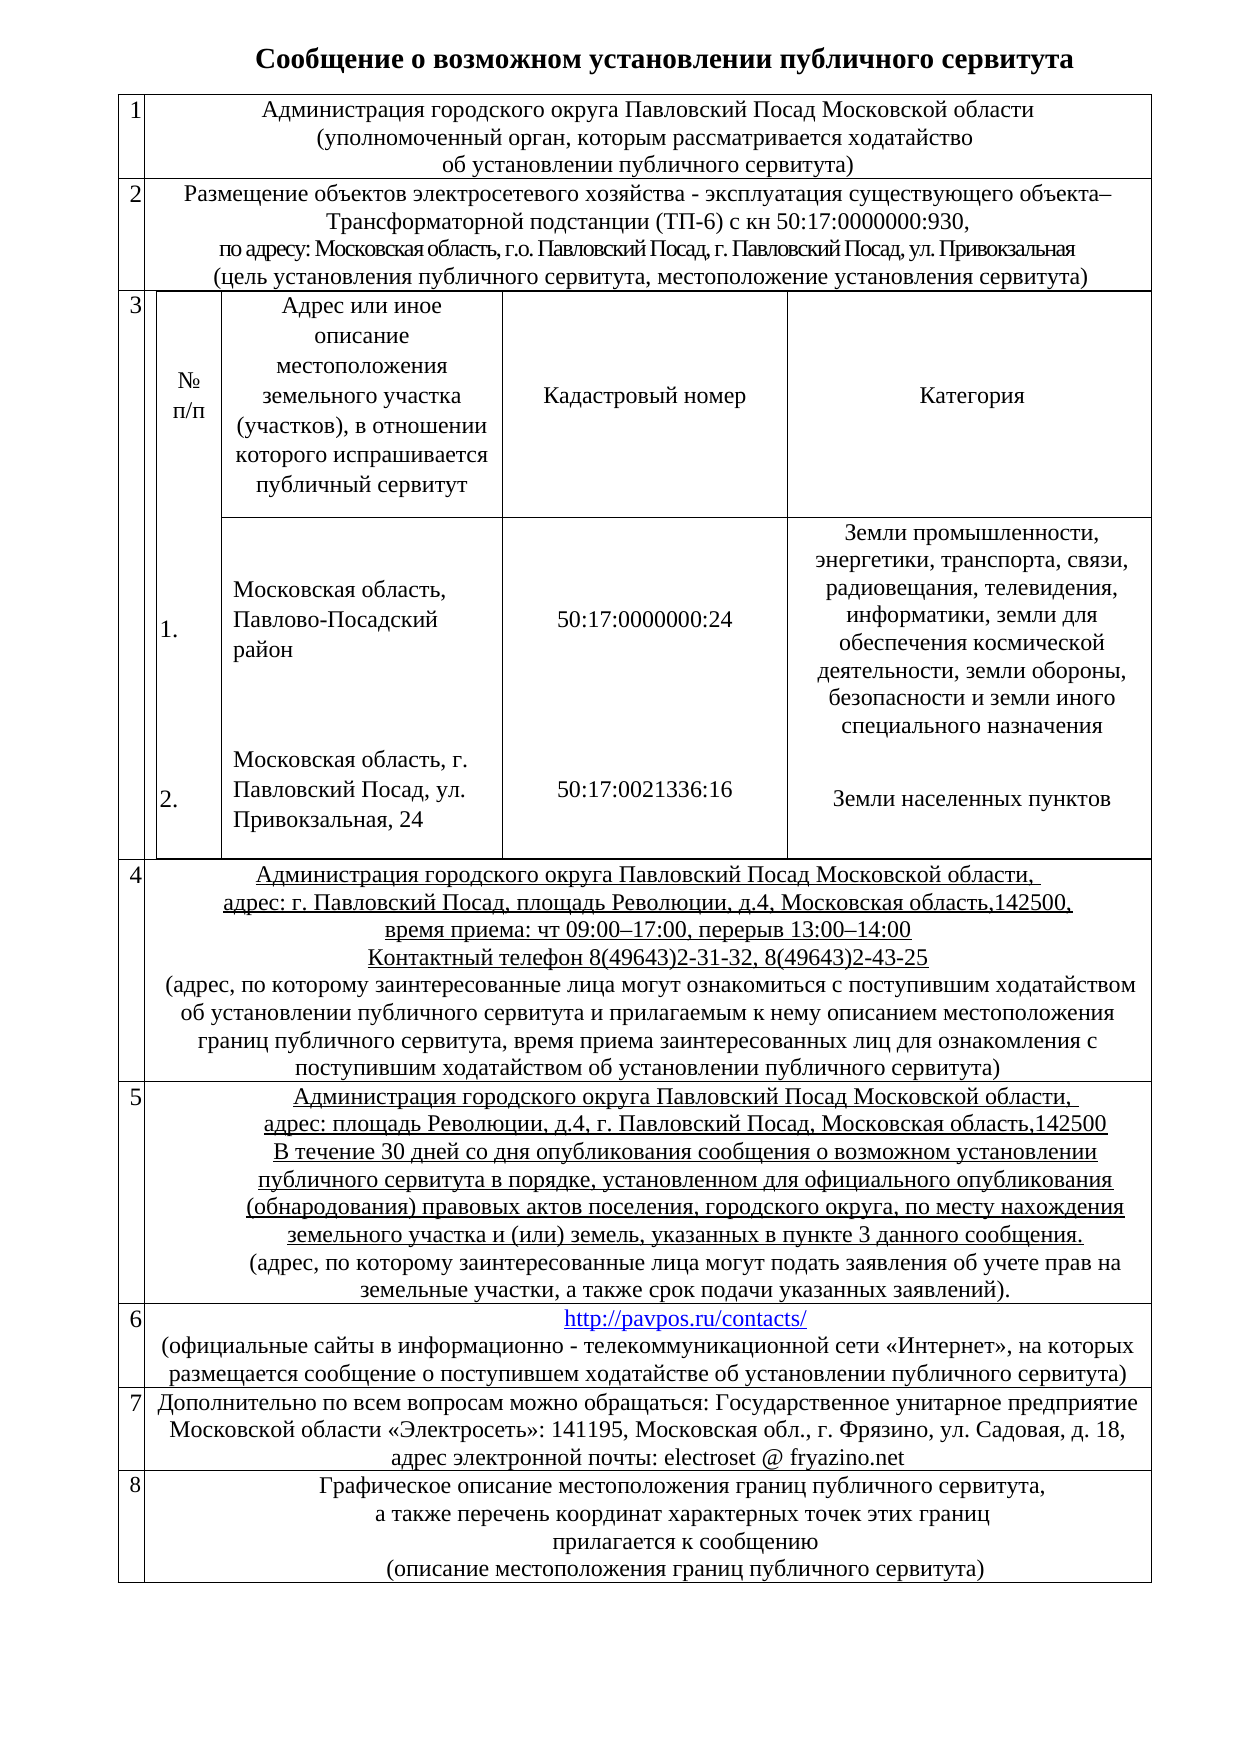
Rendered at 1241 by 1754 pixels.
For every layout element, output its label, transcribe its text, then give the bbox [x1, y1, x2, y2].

table_cell Администрация городского округа Павловский Посад Московской области, адрес: г. Павловский Посад, площадь Революции, д.4, Московская область,142500, время приема: чт 09:00–17:00, перерыв 13:00–14:00 Контактный телефон 8(49643)2-31-32, 8(49643)2-43-25 (адрес, по которому заинтересованные лица могут ознакомиться с поступившим ходатайством об установлении публичного сервитута и прилагаемым к нему описанием местоположения границ публичного сервитута, время приема заинтересованных лиц для ознакомления с поступившим ходатайством об установлении публичного сервитута) [145, 860, 1151, 1081]
table_cell Администрация городского округа Павловский Посад Московской области, адрес: площадь Революции, д.4, г. Павловский Посад, Московская область,142500 В течение 30 дней со дня опубликования сообщения о возможном установлении публичного сервитута в порядке, установленном для официального опубликования (обнародования) правовых актов поселения, городского округа, по месту нахождения земельного участка и (или) земель, указанных в пункте 3 данного сообщения. (адрес, по которому заинтересованные лица могут подать заявления об учете прав на земельные участки, а также срок подачи указанных заявлений). [145, 1082, 1151, 1303]
table_cell [503, 292, 787, 517]
table_cell Дополнительно по всем вопросам можно обращаться: Государственное унитарное предприятие Московской области «Электросеть»: 141195, Московская обл., г. Фрязино, ул. Садовая, д. 18, адрес электронной почты: electroset @ fryazino.net [145, 1388, 1151, 1470]
table_cell [788, 518, 1151, 858]
table_cell 4 [119, 860, 144, 1081]
table_cell 8 [119, 1471, 144, 1582]
table_header 1 [119, 95, 144, 178]
table_cell 3 [119, 291, 144, 859]
table_cell Графическое описание местоположения границ публичного сервитута, а также перечень координат характерных точек этих границ прилагается к сообщению (описание местоположения границ публичного сервитута) [145, 1471, 1151, 1582]
table_cell [145, 291, 156, 859]
table_cell 2 [119, 179, 144, 289]
table_cell http://pavpos.ru/contacts/ (официальные сайты в информационно - телекоммуникационной сети «Интернет», на которых размещается сообщение о поступившем ходатайстве об установлении публичного сервитута) [145, 1304, 1151, 1387]
table_cell Размещение объектов электросетевого хозяйства - эксплуатация существующего объекта– Трансформаторной подстанции (ТП-6) с кн 50:17:0000000:930, по адресу: Московская область, г.о. Павловский Посад, г. Павловский Посад, ул. Привокзальная (цель установления публичного сервитута, местоположение установления сервитута) [145, 179, 1151, 289]
table_cell [788, 292, 1151, 517]
table_cell 5 [119, 1082, 144, 1303]
table_cell 7 [119, 1388, 144, 1470]
table_cell [503, 518, 787, 858]
table_cell [157, 292, 221, 858]
table_cell [222, 292, 502, 517]
table_cell 6 [119, 1304, 144, 1387]
table_header Администрация городского округа Павловский Посад Московской области (уполномоченный орган, которым рассматривается ходатайство об установлении публичного сервитута) [145, 95, 1151, 178]
table_cell [222, 518, 502, 858]
text Сообщение о возможном установлении публичного сервитута [177, 41, 1152, 75]
